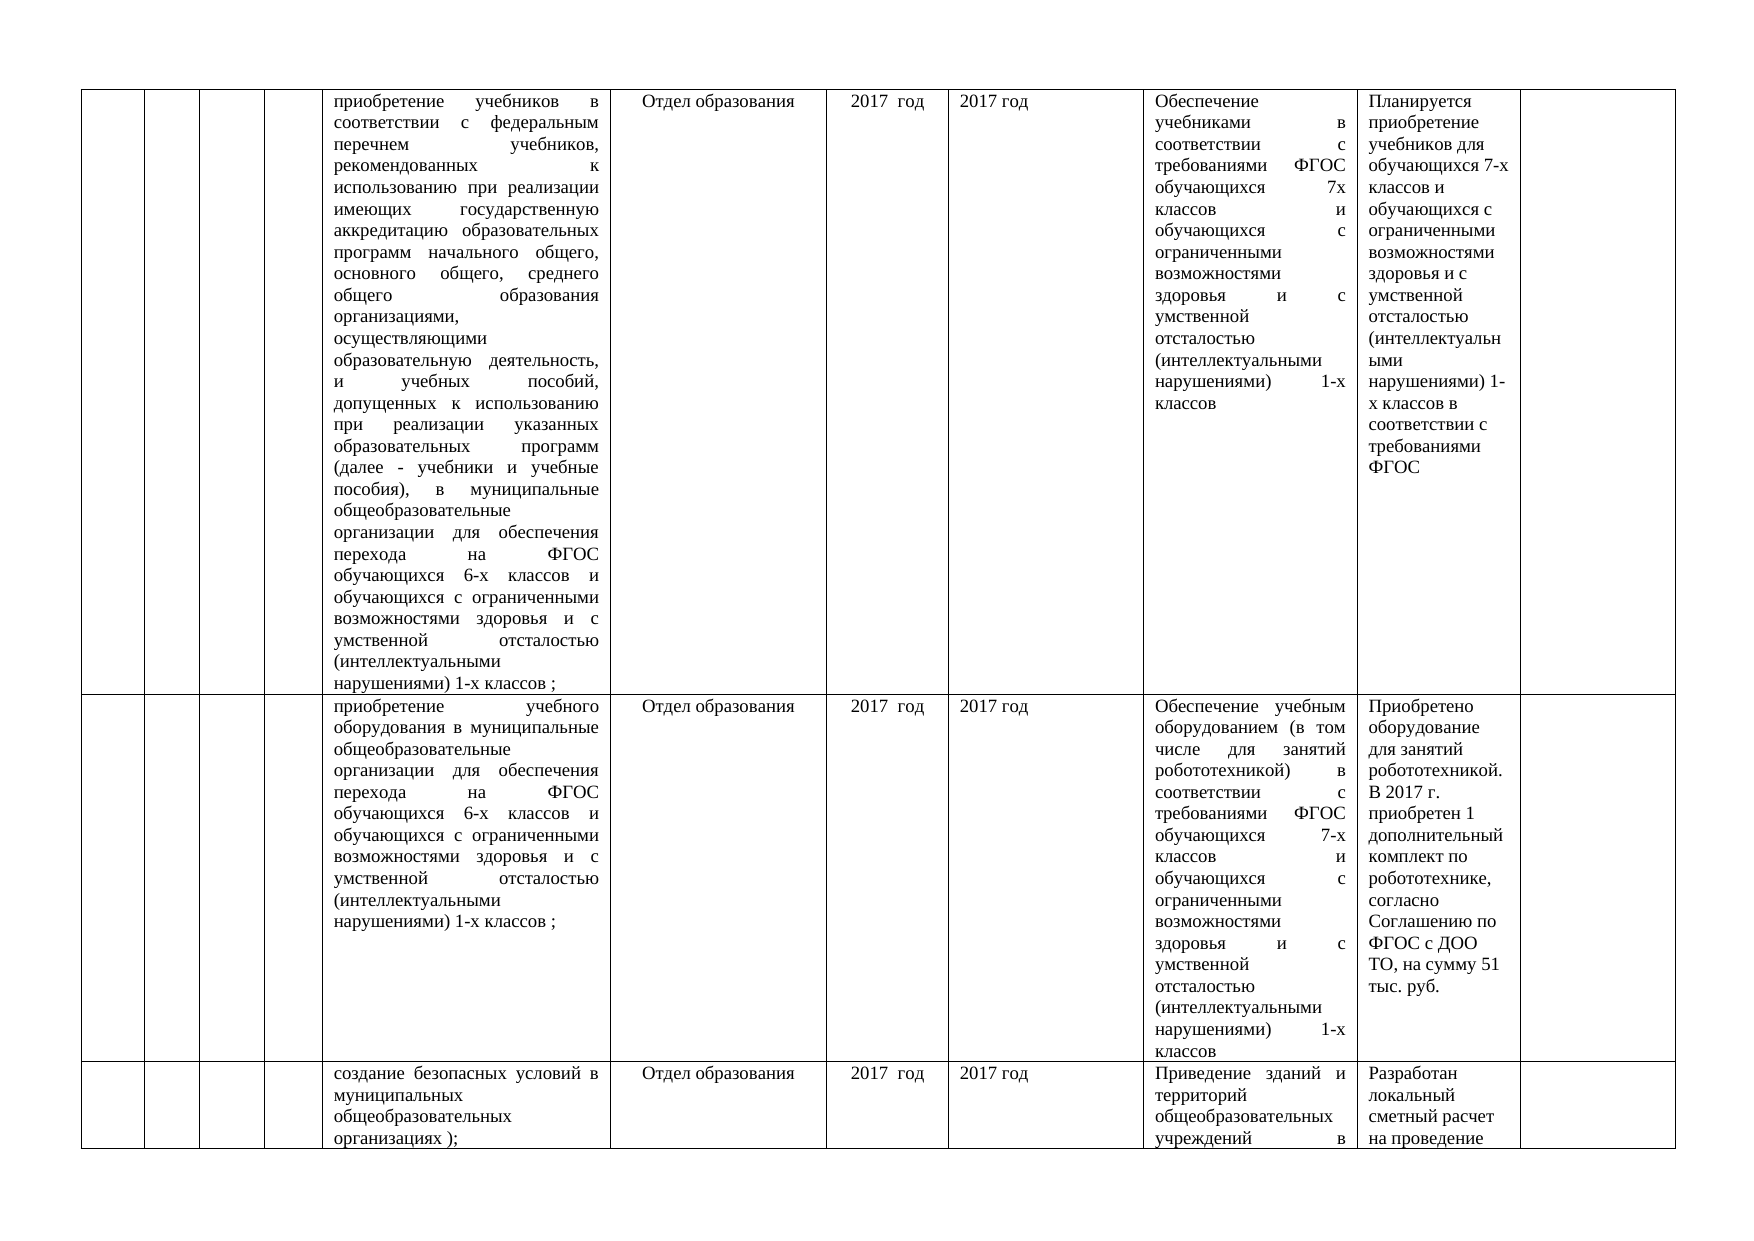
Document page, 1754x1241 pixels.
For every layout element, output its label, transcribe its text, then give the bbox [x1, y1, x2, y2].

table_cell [323, 1062, 610, 1148]
table_cell [265, 695, 322, 1061]
table_cell приобретение учебного оборудования в муниципальные общеобразовательные организации для обеспечения перехода на ФГОС обучающихся 6-х классов и обучающихся с ограниченными возможностями здоровья и с умственной отсталостью (интеллектуальными нарушениями) 1-х классов ; [323, 695, 610, 1061]
table_cell приобретение учебников в соответствии с федеральным перечнем учебников, рекомендованных к использованию при реализации имеющих государственную аккредитацию образовательных программ начального общего, основного общего, среднего общего образования организациями, осуществляющими образовательную деятельность, и учебных пособий, допущенных к использованию при реализации указанных образовательных программ (далее - учебники и учебные пособия), в муниципальные общеобразовательные организации для обеспечения перехода на ФГОС обучающихся 6-х классов и обучающихся с ограниченными возможностями здоровья и с умственной отсталостью (интеллектуальными нарушениями) 1-х классов ; [323, 90, 610, 693]
table_cell Отдел образования [611, 90, 826, 693]
table_cell [1521, 695, 1675, 1061]
table_cell Обеспечение учебниками в соответствии с требованиями ФГОС обучающихся 7х классов и обучающихся с ограниченными возможностями здоровья и с умственной отсталостью (интеллектуальными нарушениями) 1-х классов [1144, 90, 1357, 693]
table_cell [82, 1062, 144, 1148]
table_cell [1521, 90, 1675, 693]
table_cell Приобретено оборудование для занятий робототехникой. В 2017 г. приобретен 1 дополнительный комплект по робототехнике, согласно Соглашению по ФГОС с ДОО ТО, на сумму 51 тыс. руб. [1358, 695, 1520, 1061]
table_cell [1521, 1062, 1675, 1148]
table_cell Планируется приобретение учебников для обучающихся 7-х классов и обучающихся с ограниченными возможностями здоровья и с умственной отсталостью (интеллектуальными нарушениями) 1-х классов в соответствии с требованиями ФГОС [1358, 90, 1520, 693]
table_cell [82, 90, 144, 693]
table_cell 2017 год [949, 90, 1143, 693]
table_cell Обеспечение учебным оборудованием (в том числе для занятий робототехникой) в соответствии с требованиями ФГОС обучающихся 7-х классов и обучающихся с ограниченными возможностями здоровья и с умственной отсталостью (интеллектуальными нарушениями) 1-х классов [1144, 695, 1357, 1061]
table_cell [200, 695, 264, 1061]
table_cell [145, 1062, 199, 1148]
table_cell Отдел образования [611, 695, 826, 1061]
table_cell [145, 90, 199, 693]
table_cell Отдел образования [611, 1062, 826, 1148]
table_cell [200, 1062, 264, 1148]
table_cell 2017 год [949, 695, 1143, 1061]
table_cell [265, 1062, 322, 1148]
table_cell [1358, 1062, 1520, 1148]
table_cell 2017 год [827, 1062, 948, 1148]
table_cell [265, 90, 322, 693]
table_cell [145, 695, 199, 1061]
table_cell 2017 год [827, 695, 948, 1061]
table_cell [1144, 1062, 1357, 1148]
table_cell 2017 год [827, 90, 948, 693]
table_cell 2017 год [949, 1062, 1143, 1148]
table_cell [200, 90, 264, 693]
table_cell [82, 695, 144, 1061]
